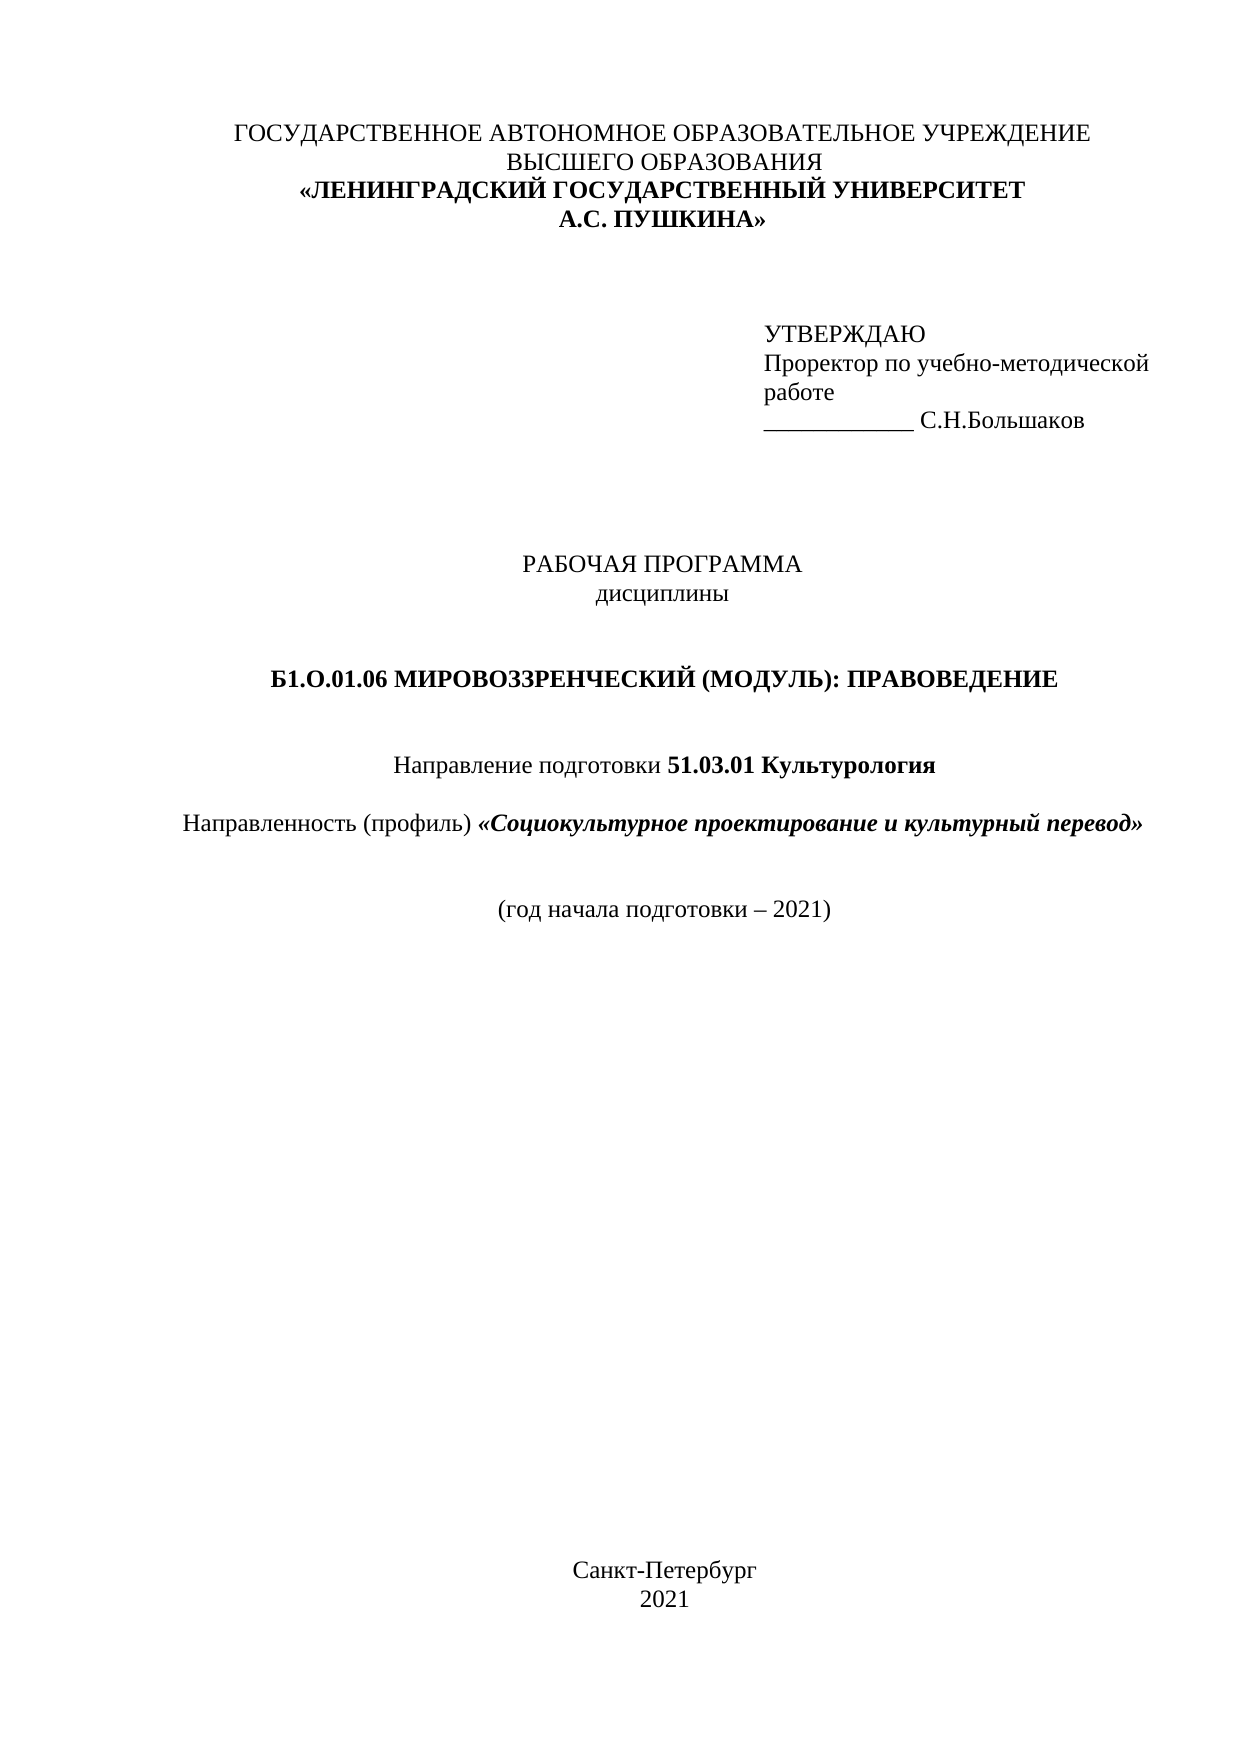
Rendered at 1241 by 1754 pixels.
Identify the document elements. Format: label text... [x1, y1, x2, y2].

text УТВЕРЖДАЮ [177, 319, 1152, 348]
text Б1.О.01.06 МИРОВОЗЗРЕНЧЕСКИЙ (МОДУЛЬ): ПРАВОВЕДЕНИЕ [177, 664, 1152, 693]
text дисциплины [173, 578, 1152, 607]
text Направление подготовки 51.03.01 Культурология [177, 751, 1152, 779]
text Проректор по учебно-методической [177, 348, 1152, 377]
text Санкт-Петербург [118, 1556, 1152, 1584]
text работе [177, 377, 1152, 406]
text А.С. ПУШКИНА» [173, 204, 1152, 233]
text Направленность (профиль) «Социокультурное проектирование и культурный перевод» [177, 808, 1152, 837]
text ГОСУДАРСТВЕННОЕ АВТОНОМНОЕ ОБРАЗОВАТЕЛЬНОЕ УЧРЕЖДЕНИЕ ВЫСШЕГО ОБРАЗОВАНИЯ [173, 118, 1152, 176]
text (год начала подготовки – 2021) [177, 894, 1152, 923]
text 2021 [177, 1584, 1152, 1613]
text «ЛЕНИНГРАДСКИЙ ГОСУДАРСТВЕННЫЙ УНИВЕРСИТЕТ [173, 176, 1152, 204]
text ____________ С.Н.Большаков [177, 406, 1152, 434]
text РАБОЧАЯ ПРОГРАММА [173, 549, 1152, 578]
